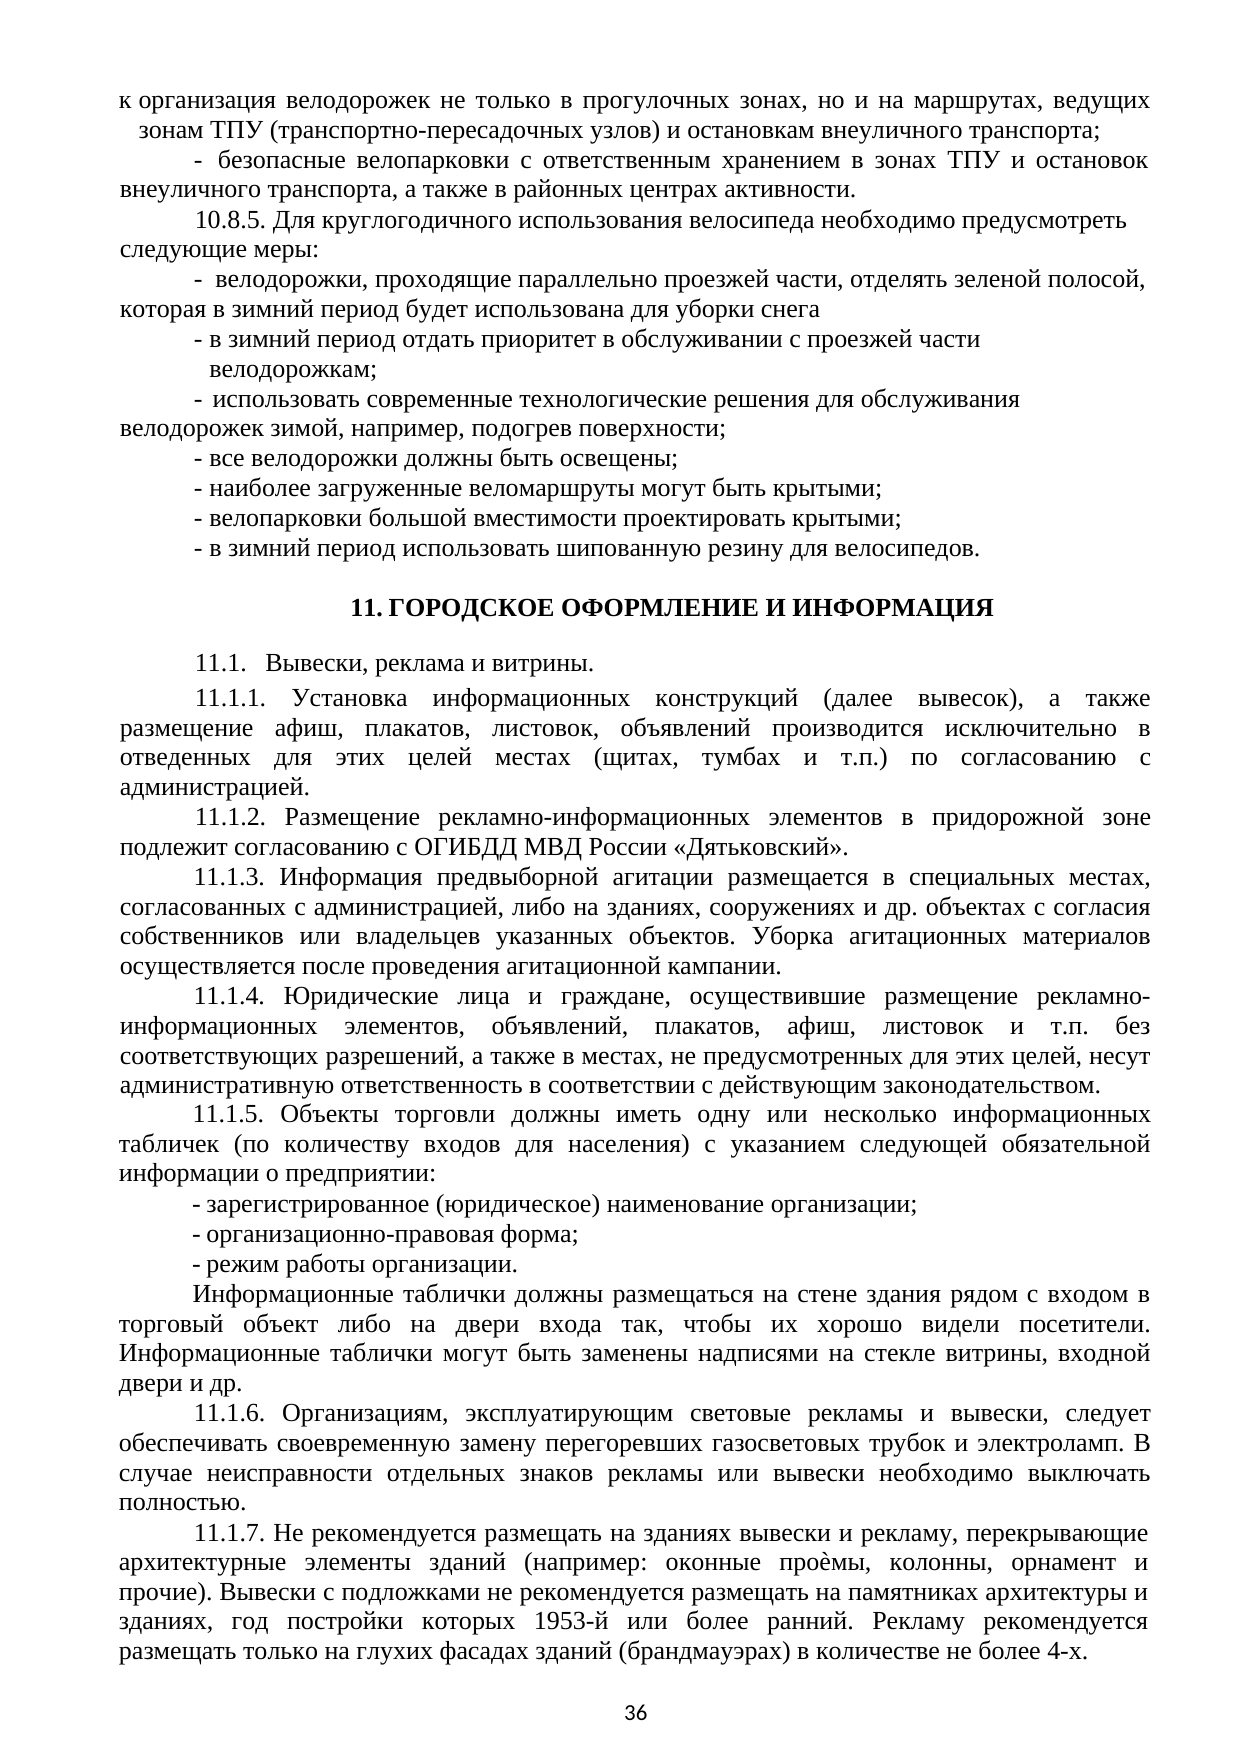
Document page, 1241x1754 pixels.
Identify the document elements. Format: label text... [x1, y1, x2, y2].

list наиболее загруженные веломаршруты могут быть крытыми; [194, 472, 1152, 502]
list в зимний период использовать шипованную резину для велосипедов. [194, 532, 1152, 562]
list использовать современные технологические решения для обслуживания велодорожек зимой, например, подогрев поверхности; [119, 384, 1152, 442]
text 11.1.1. Установка информационных конструкций (далее вывесок), а также размещение афиш, плакатов, листовок, объявлений производится исключительно в отведенных для этих целей местах (щитах, тумбах и т.п.) по согласованию с администрацией. [119, 683, 1152, 801]
text 11.1.7. Не рекомендуется размещать на зданиях вывески и рекламу, перекрывающие архитектурные элементы зданий (например: оконные проѐмы, колонны, орнамент и прочие). Вывески с подложками не рекомендуется размещать на памятниках архитектуры и зданиях, год постройки которых 1953-й или более ранний. Рекламу рекомендуется размещать только на глухих фасадах зданий (брандмауэрах) в количестве не более 4-х. [119, 1517, 1150, 1665]
list все велодорожки должны быть освещены; [194, 442, 1152, 472]
list организация велодорожек не только в прогулочных зонах, но и на маршрутах, ведущих зонам ТПУ (транспортно-пересадочных узлов) и остановкам внеуличного транспорта; [119, 84, 1152, 144]
list безопасные велопарковки с ответственным хранением в зонах ТПУ и остановок внеуличного транспорта, а также в районных центрах активности. [119, 145, 1150, 203]
text 11.1. Вывески, реклама и витрины. [194, 647, 1152, 677]
list велопарковки большой вместимости проектировать крытыми; [194, 502, 1152, 532]
text 10.8.5. Для круглогодичного использования велосипеда необходимо предусмотреть следующие меры: [119, 205, 1150, 263]
text 11.1.6. Организациям, эксплуатирующим световые рекламы и вывески, следует обеспечивать своевременную замену перегоревших газосветовых трубок и электроламп. В случае неисправности отдельных знаков рекламы или вывески необходимо выключать полностью. [119, 1398, 1152, 1516]
list в зимний период отдать приоритет в обслуживании с проезжей части велодорожкам; [194, 323, 1152, 383]
text 11.1.3. Информация предвыборной агитации размещается в специальных местах, согласованных с администрацией, либо на зданиях, сооружениях и др. объектах с согласия собственников или владельцев указанных объектов. Уборка агитационных материалов осуществляется после проведения агитационной кампании. [119, 862, 1152, 980]
text 11.1.4. Юридические лица и граждане, осуществившие размещение рекламно-информационных элементов, объявлений, плакатов, афиш, листовок и т.п. без соответствующих разрешений, а также в местах, не предусмотренных для этих целей, несут административную ответственность в соответствии с действующим законодательством. [119, 981, 1152, 1099]
list зарегистрированное (юридическое) наименование организации; [192, 1188, 1152, 1218]
list ГОРОДСКОЕ ОФОРМЛЕНИЕ И ИНФОРМАЦИЯ [350, 592, 1152, 622]
text Информационные таблички должны размещаться на стене здания рядом с входом в торговый объект либо на двери входа так, чтобы их хорошо видели посетители. Информационные таблички могут быть заменены надписями на стекле витрины, входной двери и др. [119, 1279, 1152, 1397]
text 11.1.5. Объекты торговли должны иметь одну или несколько информационных табличек (по количеству входов для населения) с указанием следующей обязательной информации о предприятии: [119, 1099, 1152, 1187]
list велодорожки, проходящие параллельно проезжей части, отделять зеленой полосой, которая в зимний период будет использована для уборки снега [119, 264, 1152, 323]
text 11.1.2. Размещение рекламно-информационных элементов в придорожной зоне подлежит согласованию с ОГИБДД МВД России «Дятьковский». [119, 802, 1152, 861]
list организационно-правовая форма; [192, 1218, 1152, 1248]
list режим работы организации. [192, 1248, 1152, 1278]
